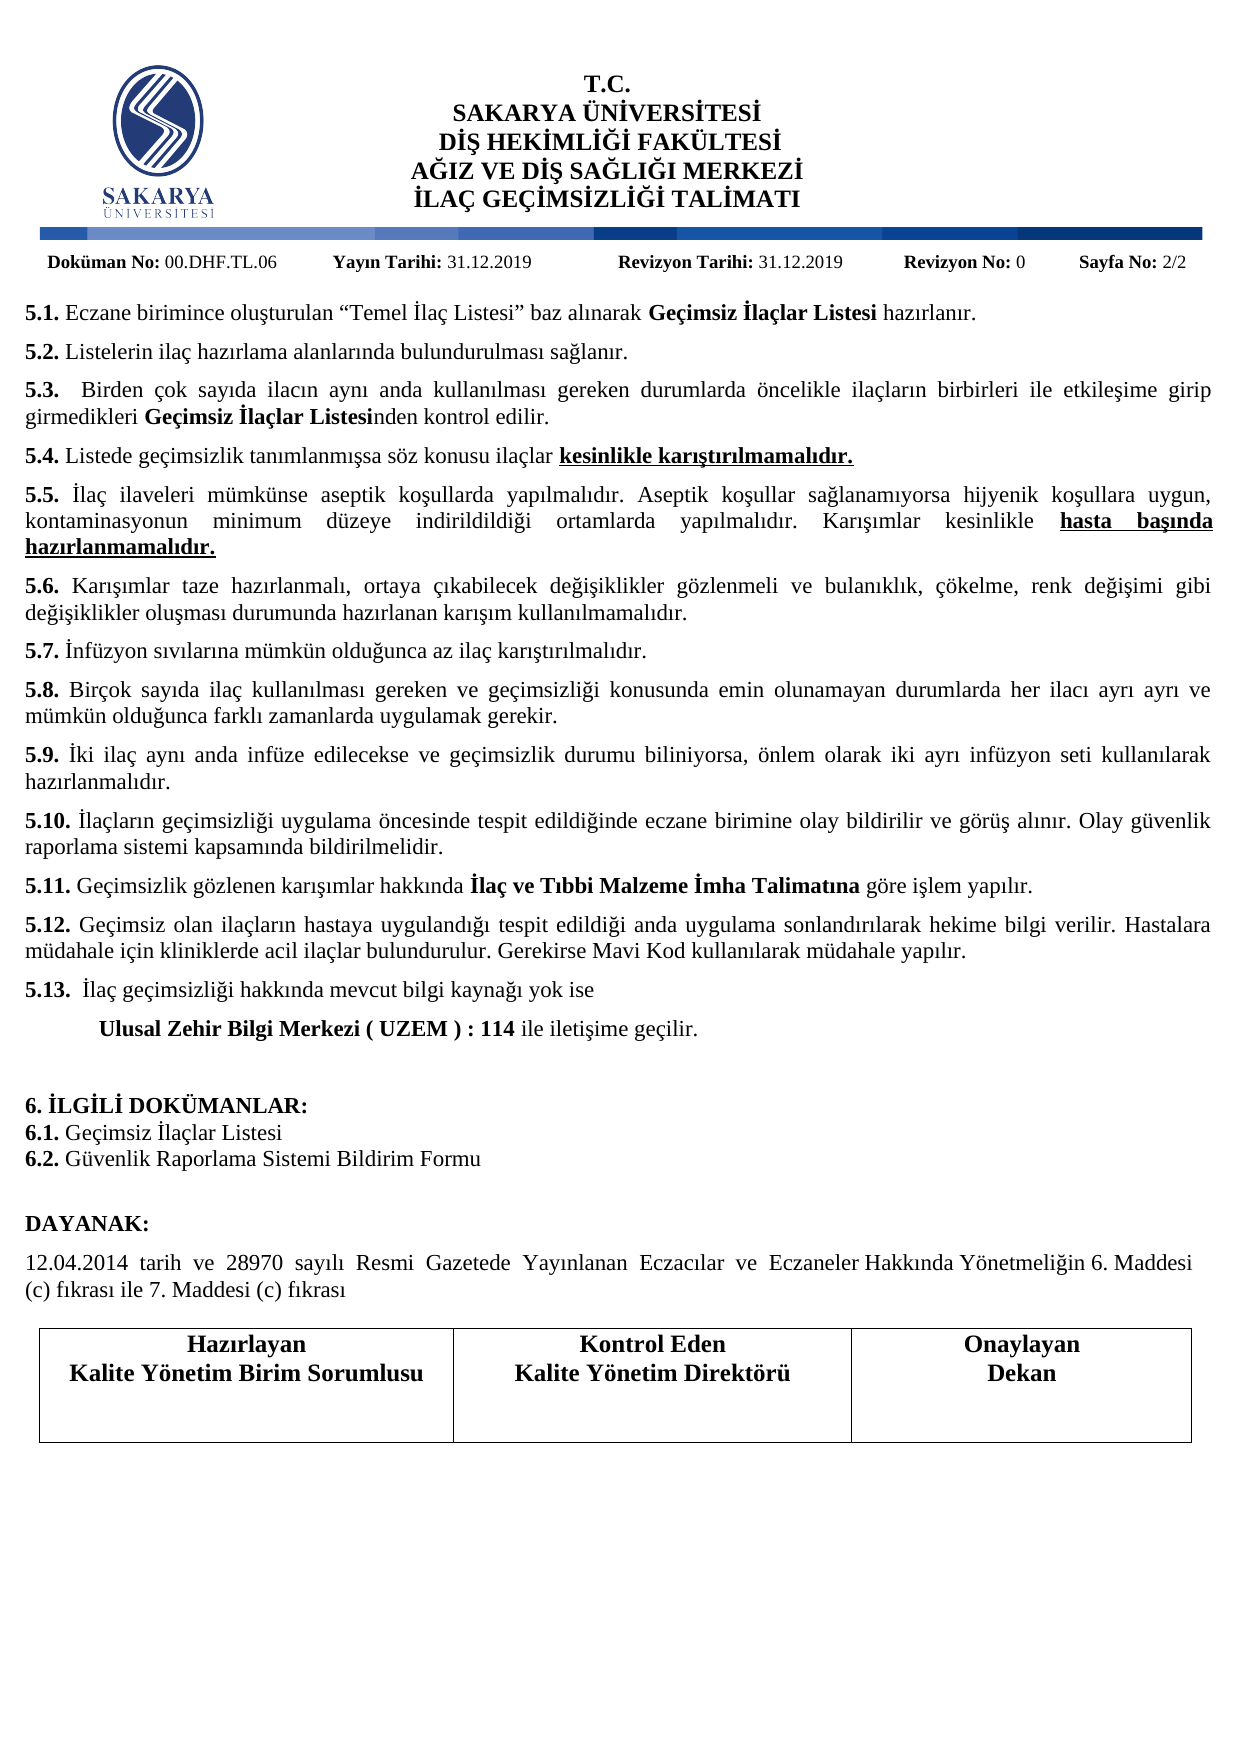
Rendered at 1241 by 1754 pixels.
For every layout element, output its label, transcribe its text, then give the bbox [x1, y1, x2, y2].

picture [39, 227, 1203, 240]
text 12.04.2014 tarih ve 28970 sayılı Resmi Gazetede Yayınlanan Eczacılar ve Eczaneler Hakkında Yönetmeliğin 6. Maddesi (c) fıkrası ile 7. Maddesi (c) fıkrası [25, 1249, 1213, 1302]
text 5.5. İlaç ilaveleri mümkünse aseptik koşullarda yapılmalıdır. Aseptik koşullar sağlanamıyorsa hijyenik koşullara uygun, kontaminasyonun minimum düzeye indirildildiği ortamlarda yapılmalıdır. Karışımlar kesinlikle hasta başında hazırlanmamalıdır. [25, 481, 1213, 560]
text 5.7. İnfüzyon sıvılarına mümkün olduğunca az ilaç karıştırılmalıdır. [25, 637, 1213, 664]
text DAYANAK: [25, 1210, 1213, 1237]
text 5.8. Birçok sayıda ilaç kullanılması gereken ve geçimsizliği konusunda emin olunamayan durumlarda her ilacı ayrı ayrı ve mümkün olduğunca farklı zamanlarda uygulamak gerekir. [25, 676, 1213, 729]
text 5.11. Geçimsizlik gözlenen karışımlar hakkında İlaç ve Tıbbi Malzeme İmha Talimatına göre işlem yapılır. [25, 872, 1213, 898]
text 5.10. İlaçların geçimsizliği uygulama öncesinde tespit edildiğinde eczane birimine olay bildirilir ve görüş alınır. Olay güvenlik raporlama sistemi kapsamında bildirilmelidir. [25, 807, 1213, 859]
text 5.6. Karışımlar taze hazırlanmalı, ortaya çıkabilecek değişiklikler gözlenmeli ve bulanıklık, çökelme, renk değişimi gibi değişiklikler oluşması durumunda hazırlanan karışım kullanılmamalıdır. [25, 572, 1213, 625]
text 6.1. Geçimsiz İlaçlar Listesi [25, 1119, 1213, 1145]
text 6.2. Güvenlik Raporlama Sistemi Bildirim Formu [25, 1145, 1213, 1172]
text 5.1. Eczane birimince oluşturulan “Temel İlaç Listesi” baz alınarak Geçimsiz İlaçlar Listesi hazırlanır. [25, 299, 1213, 325]
text 5.12. Geçimsiz olan ilaçların hastaya uygulandığı tespit edildiği anda uygulama sonlandırılarak hekime bilgi verilir. Hastalara müdahale için kliniklerde acil ilaçlar bulundurulur. Gerekirse Mavi Kod kullanılarak müdahale yapılır. [25, 911, 1213, 963]
table_header Kontrol Eden Kalite Yönetim Direktörü [454, 1329, 851, 1442]
text 6. İLGİLİ DOKÜMANLAR: [25, 1092, 1213, 1119]
text 5.2. Listelerin ilaç hazırlama alanlarında bulundurulması sağlanır. [25, 338, 1213, 364]
text 5.3. Birden çok sayıda ilacın aynı anda kullanılması gereken durumlarda öncelikle ilaçların birbirleri ile etkileşime girip girmedikleri Geçimsiz İlaçlar Listesinden kontrol edilir. [25, 377, 1213, 429]
picture [103, 65, 214, 218]
table_header Hazırlayan Kalite Yönetim Birim Sorumlusu [40, 1329, 453, 1442]
text Ulusal Zehir Bilgi Merkezi ( UZEM ) : 114 ile iletişime geçilir. [25, 1015, 1213, 1041]
table_header Onaylayan Dekan [852, 1329, 1191, 1442]
text 5.9. İki ilaç aynı anda infüze edilecekse ve geçimsizlik durumu biliniyorsa, önlem olarak iki ayrı infüzyon seti kullanılarak hazırlanmalıdır. [25, 741, 1213, 794]
text 5.13. İlaç geçimsizliği hakkında mevcut bilgi kaynağı yok ise [25, 976, 1213, 1002]
text 5.4. Listede geçimsizlik tanımlanmışsa söz konusu ilaçlar kesinlikle karıştırılmamalıdır. [25, 442, 1213, 468]
